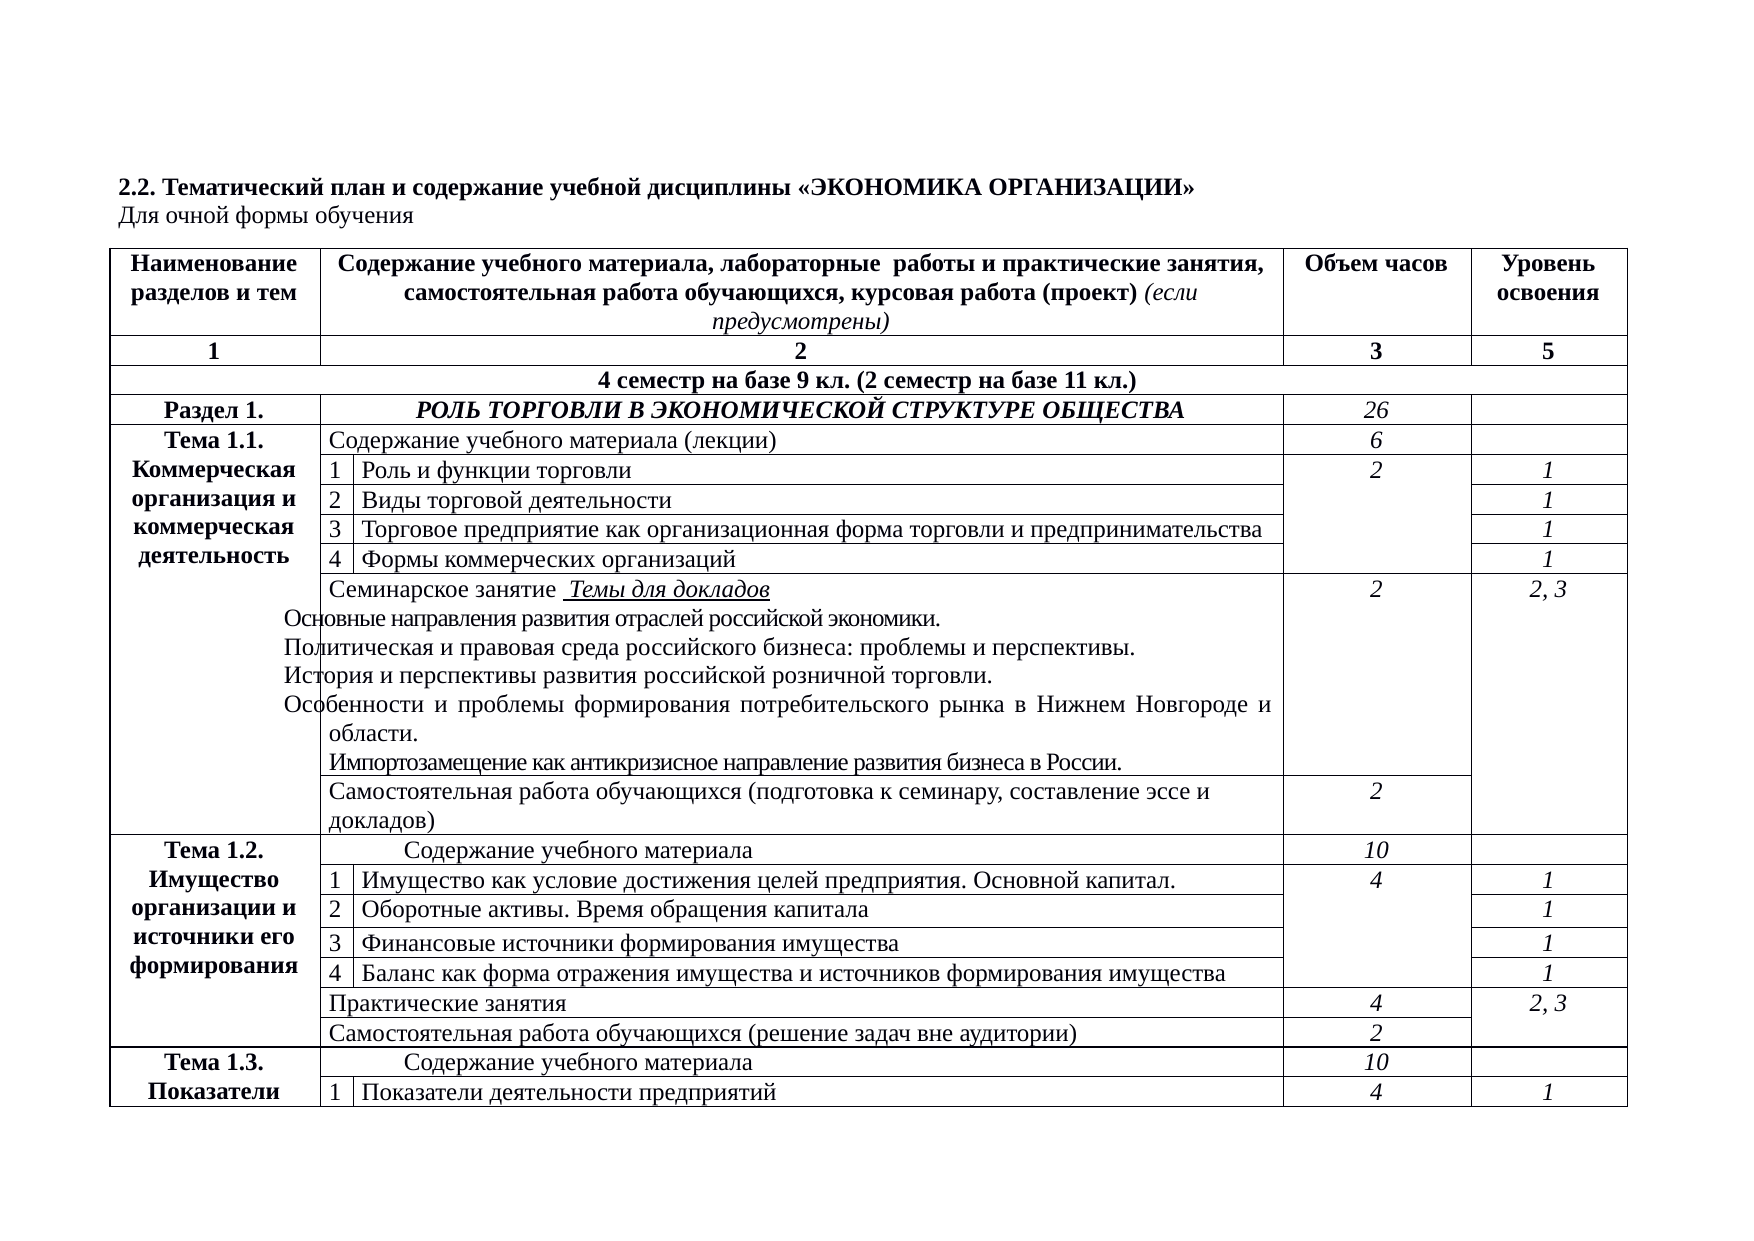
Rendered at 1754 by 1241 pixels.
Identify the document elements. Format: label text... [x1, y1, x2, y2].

table_cell Тема 1.1. Коммерческая организация и коммерческая деятельность [111, 425, 320, 834]
table_cell Роль и функции торговли [354, 455, 1283, 484]
table_header Уровень освоения [1472, 249, 1627, 335]
table_cell 2, 3 [1472, 574, 1627, 834]
table_cell 3 [321, 515, 353, 543]
table_cell 1 [321, 1077, 353, 1106]
subtitle 2.2. Тематический план и содержание учебной дисциплины «ЭКОНОМИКА ОРГАНИЗАЦИИ» [118, 172, 1636, 200]
table_cell РОЛЬ ТОРГОВЛИ В ЭКОНОМИЧЕСКОЙ СТРУКТУРЕ ОБЩЕСТВА [321, 395, 1283, 424]
text Для очной формы обучения [118, 200, 1636, 229]
table_cell 2 [1284, 455, 1471, 573]
table_cell Самостоятельная работа обучающихся (решение задач вне аудитории) [321, 1018, 1283, 1046]
table_cell 1 [1472, 515, 1627, 543]
table_cell 4 семестр на базе 9 кл. (2 семестр на базе 11 кл.) [111, 366, 1627, 394]
table_cell Практические занятия [321, 988, 1283, 1017]
table_cell 4 [321, 958, 353, 987]
table_cell 2 [321, 895, 353, 927]
table_cell [1472, 395, 1627, 424]
table_cell 2 [321, 336, 1283, 364]
table_cell 6 [1284, 425, 1471, 454]
table_cell Торговое предприятие как организационная форма торговли и предпринимательства [354, 515, 1283, 543]
table_cell 1 [1472, 865, 1627, 893]
table_cell 4 [1284, 1077, 1471, 1106]
table_header Объем часов [1284, 249, 1471, 335]
table_cell Раздел 1. [111, 395, 320, 424]
table_cell 2 [1284, 574, 1471, 775]
table_cell Виды торговой деятельности [354, 485, 1283, 513]
table_cell 3 [321, 928, 353, 957]
table_cell 2 [1284, 776, 1471, 834]
table_header Содержание учебного материала, лабораторные работы и практические занятия, самостоятельная работа обучающихся, курсовая работа (проект) (если предусмотрены) [321, 249, 1283, 335]
table_cell Содержание учебного материала [321, 1048, 1283, 1076]
table_cell [1472, 835, 1627, 864]
table_cell Показатели деятельности предприятий [354, 1077, 1283, 1106]
table_cell Семинарское занятие Темы для докладов Основные направления развития отраслей российской экономики. Политическая и правовая среда российского бизнеса: проблемы и перспективы. История и перспективы развития российской розничной торговли. Особенности и проблемы формирования потребительского рынка в Нижнем Новгороде и области. Импортозамещение как антикризисное направление развития бизнеса в России. [321, 574, 1283, 775]
table_cell 10 [1284, 835, 1471, 864]
table_cell 4 [1284, 865, 1471, 987]
table_cell [1472, 1048, 1627, 1076]
table_cell Тема 1.3. Показатели коммерческой деятельности организаций [111, 1048, 320, 1106]
table_cell 4 [1284, 988, 1471, 1017]
table_cell Содержание учебного материала (лекции) [321, 425, 1283, 454]
table_cell 1 [1472, 455, 1627, 484]
table_cell 2 [1284, 1018, 1471, 1046]
table_cell Содержание учебного материала [321, 835, 1283, 864]
table_cell Финансовые источники формирования имущества [354, 928, 1283, 957]
table_cell Самостоятельная работа обучающихся (подготовка к семинару, составление эссе и докладов) [321, 776, 1283, 834]
table_cell 1 [321, 455, 353, 484]
table_cell Оборотные активы. Время обращения капитала [354, 895, 1283, 927]
table_cell 1 [1472, 958, 1627, 987]
table_cell 1 [1472, 544, 1627, 573]
table_cell Формы коммерческих организаций [354, 544, 1283, 573]
table_cell 1 [1472, 1077, 1627, 1106]
table_cell 1 [1472, 928, 1627, 957]
table_cell 26 [1284, 395, 1471, 424]
table_cell Баланс как форма отражения имущества и источников формирования имущества [354, 958, 1283, 987]
table_cell 2, 3 [1472, 988, 1627, 1046]
table_cell 2 [321, 485, 353, 513]
table_header Наименование разделов и тем [111, 249, 320, 335]
table_cell 1 [111, 336, 320, 364]
table_cell 3 [1284, 336, 1471, 364]
table_cell 10 [1284, 1048, 1471, 1076]
table_cell Имущество как условие достижения целей предприятия. Основной капитал. [354, 865, 1283, 893]
table_cell 4 [321, 544, 353, 573]
table_cell 1 [1472, 895, 1627, 927]
table_cell 1 [1472, 485, 1627, 513]
table_cell [1472, 425, 1627, 454]
table_cell Тема 1.2. Имущество организации и источники его формирования [111, 835, 320, 1046]
table_cell 1 [321, 865, 353, 893]
table_cell 5 [1472, 336, 1627, 364]
